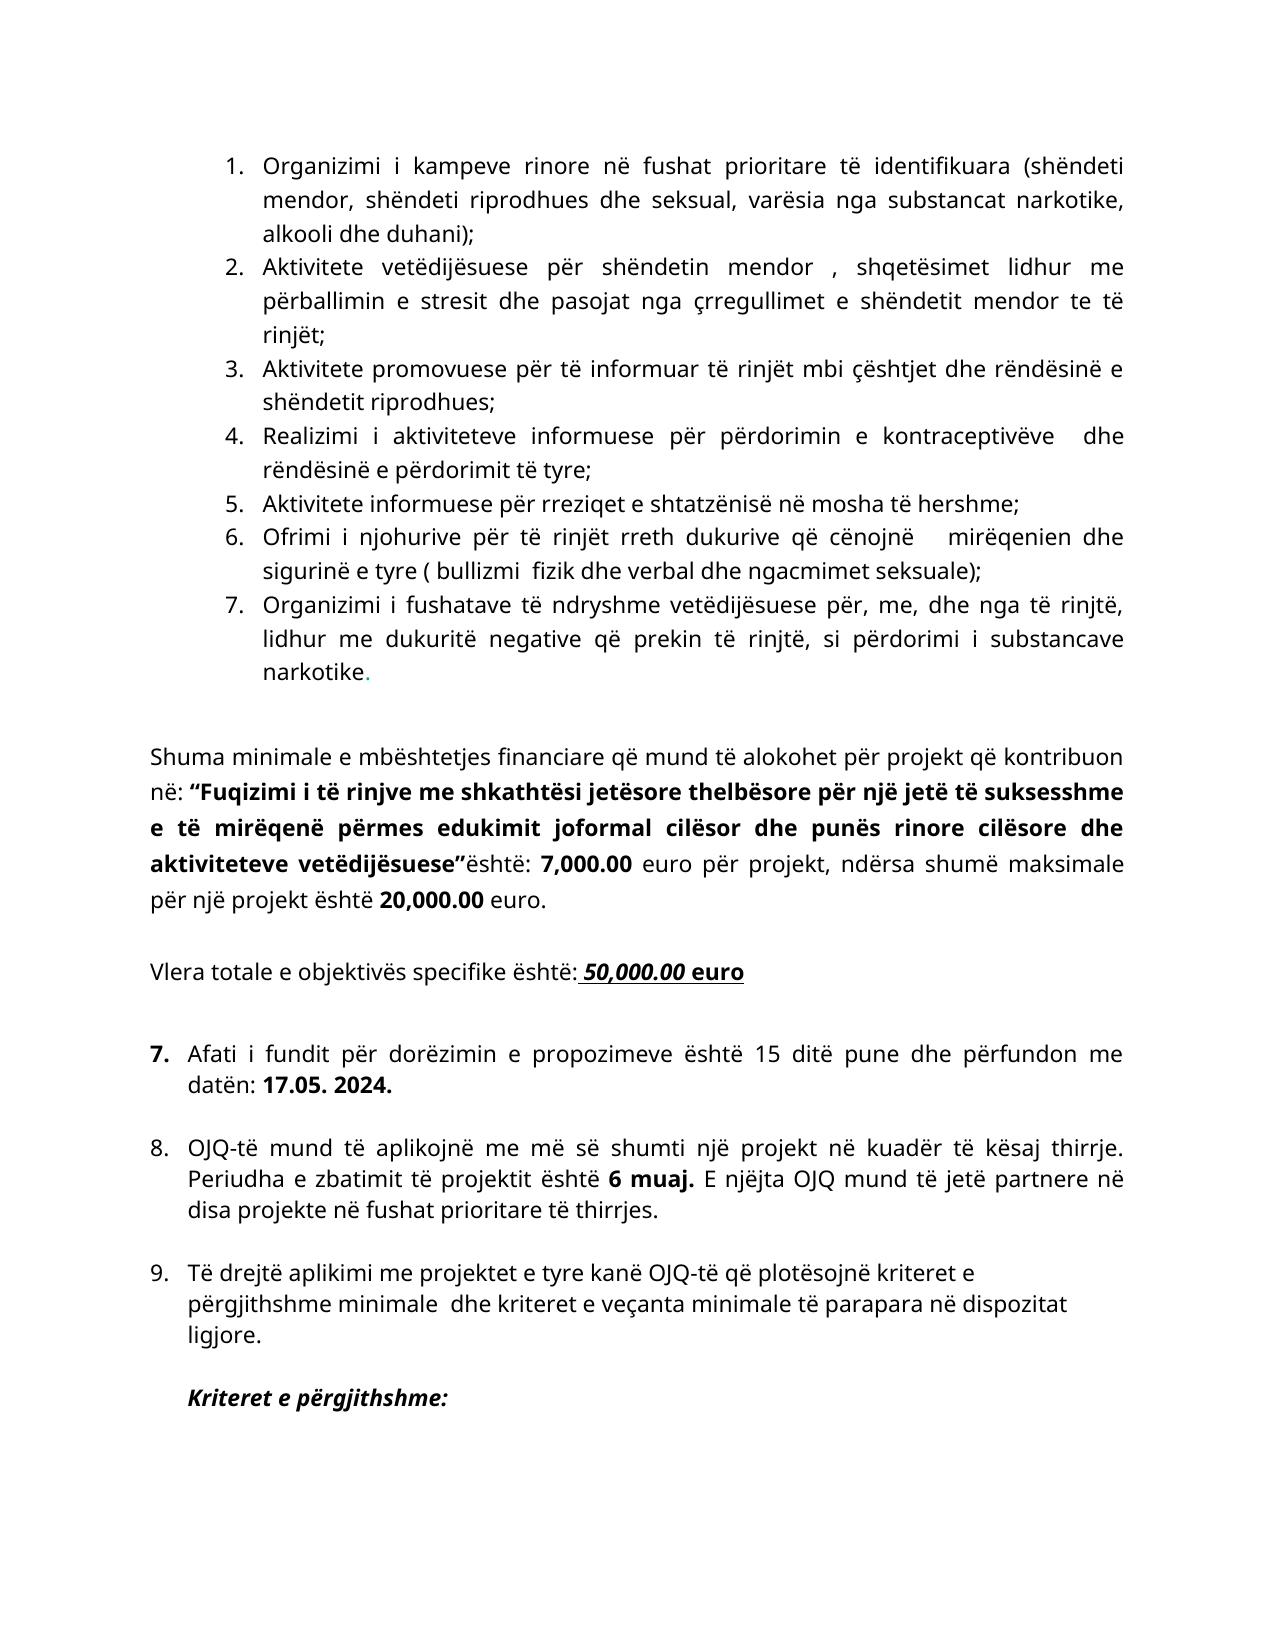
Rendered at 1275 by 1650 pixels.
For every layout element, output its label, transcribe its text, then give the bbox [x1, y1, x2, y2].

list OJQ-të mund të aplikojnë me më së shumti një projekt në kuadër të kësaj thirrje. Periudha e zbatimit të projektit është 6 muaj. E njëjta OJQ mund të jetë partnere në disa projekte në fushat prioritare të thirrjes. [150, 1131, 1125, 1225]
list Aktivitete vetëdijësuese për shëndetin mendor , shqetësimet lidhur me përballimin e stresit dhe pasojat nga çrregullimet e shëndetit mendor te të rinjët; [225, 251, 1125, 350]
list Aktivitete informuese për rreziqet e shtatzënisë në mosha të hershme; [225, 487, 1125, 519]
list Realizimi i aktiviteteve informuese për përdorimin e kontraceptivëve dhe rëndësinë e përdorimit të tyre; [225, 420, 1125, 485]
list Organizimi i kampeve rinore në fushat prioritare të identifikuara (shëndeti mendor, shëndeti riprodhues dhe seksual, varësia nga substancat narkotike, alkooli dhe duhani); [225, 150, 1125, 249]
list Afati i fundit për dorëzimin e propozimeve është 15 ditë pune dhe përfundon me datën: 17.05. 2024. [150, 1038, 1125, 1100]
text Vlera totale e objektivës specifike është: 50,000.00 euro [150, 956, 1125, 987]
list Të drejtë aplikimi me projektet e tyre kanë OJQ-të që plotësojnë kriteret e përgjithshme minimale dhe kriteret e veçanta minimale të parapara në dispozitat ligjore. Kriteret e përgjithshme: [150, 1256, 1125, 1441]
list Ofrimi i njohurive për të rinjët rreth dukurive që cënojnë mirëqenien dhe sigurinë e tyre ( bullizmi fizik dhe verbal dhe ngacmimet seksuale); [225, 521, 1125, 586]
text Shuma minimale e mbështetjes financiare që mund të alokohet për projekt që kontribuon në: “Fuqizimi i të rinjve me shkathtësi jetësore thelbësore për një jetë të suksesshme e të mirëqenë përmes edukimit joformal cilësor dhe punës rinore cilësore dhe aktiviteteve vetëdijësuese”është: 7,000.00 euro për projekt, ndërsa shumë maksimale për një projekt është 20,000.00 euro. [150, 740, 1125, 915]
list Aktivitete promovuese për të informuar të rinjët mbi çështjet dhe rëndësinë e shëndetit riprodhues; [225, 352, 1125, 417]
list Organizimi i fushatave të ndryshme vetëdijësuese për, me, dhe nga të rinjtë, lidhur me dukuritë negative që prekin të rinjtë, si përdorimi i substancave narkotike. [225, 589, 1125, 687]
